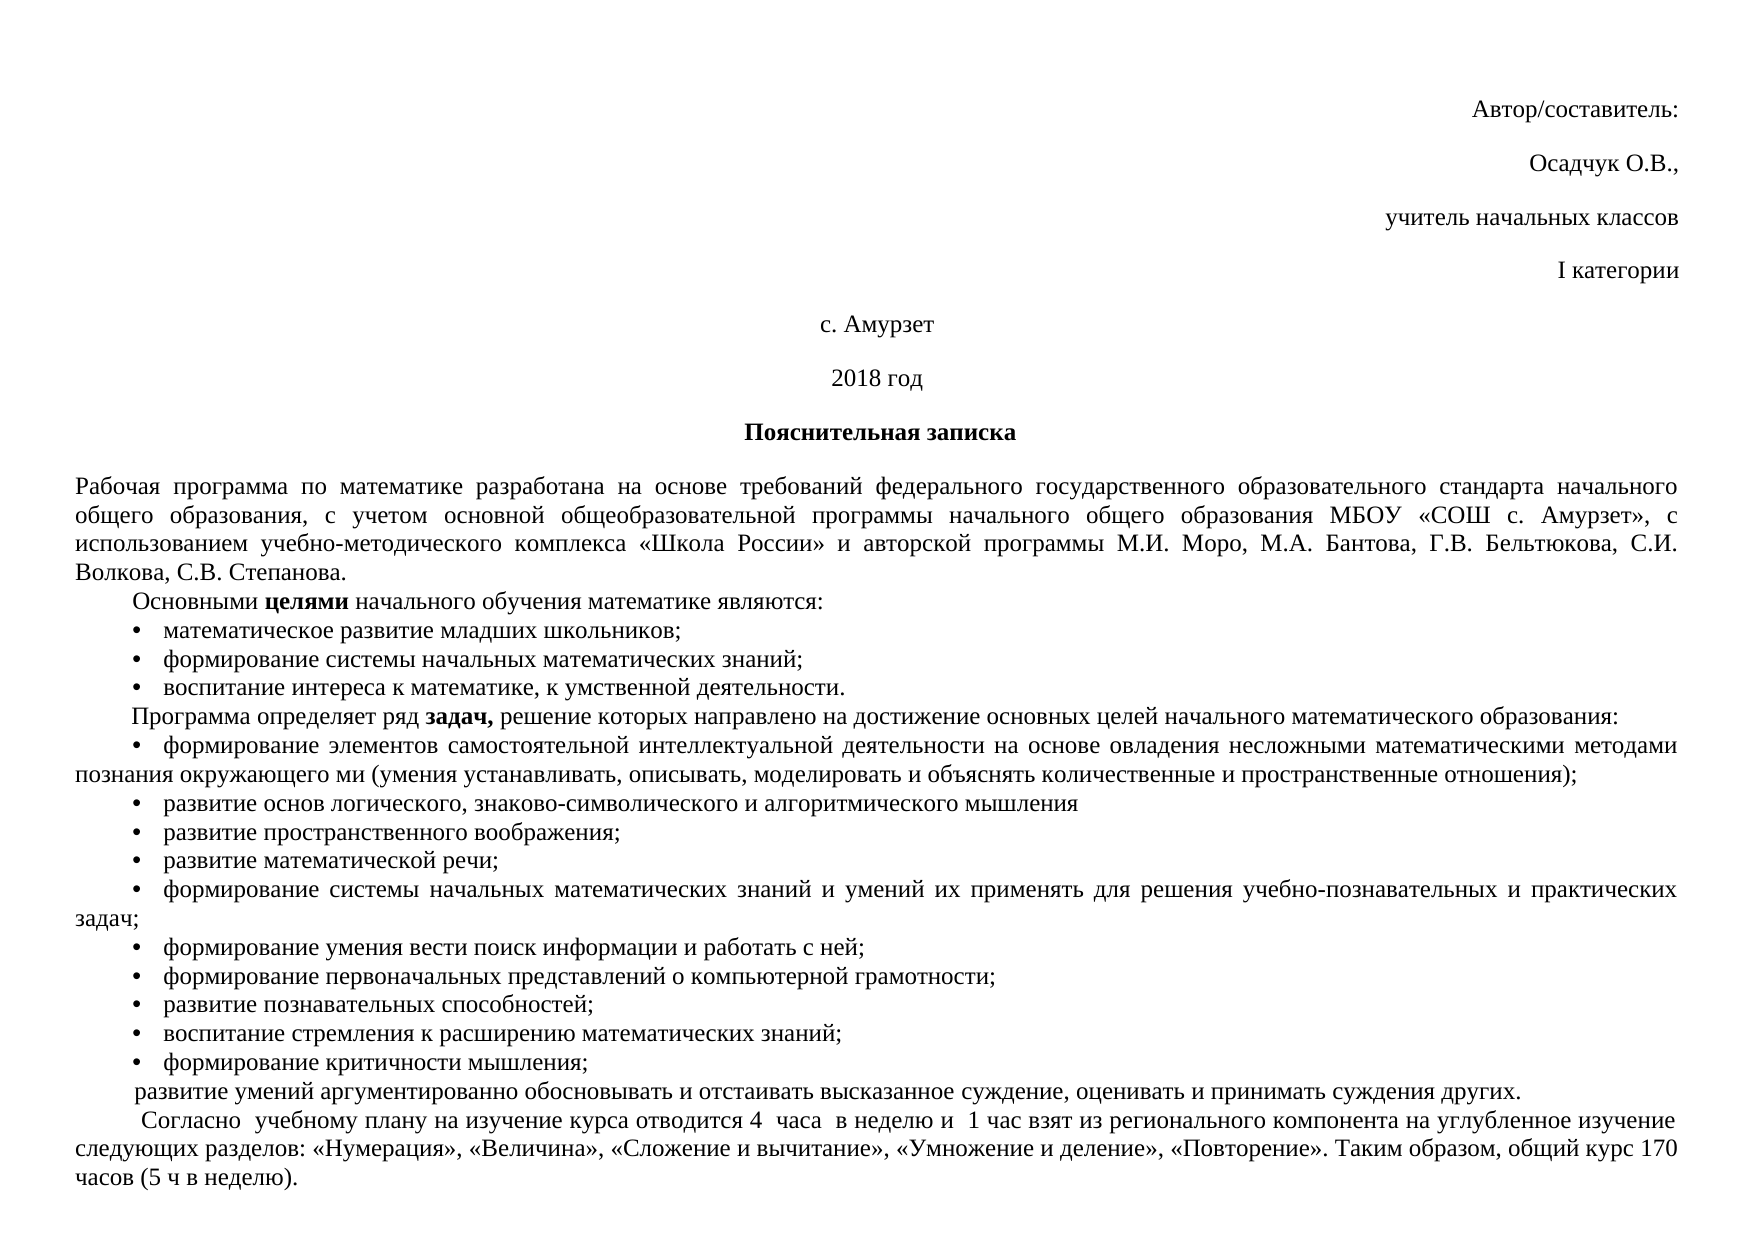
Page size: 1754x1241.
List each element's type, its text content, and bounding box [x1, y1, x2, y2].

text Автор/составитель: [75, 94, 1679, 123]
list формирование системы начальных математических знаний и умений их применять для решения учебно-познавательных и практических задач; [75, 874, 1679, 932]
list развитие основ логического, знаково-символического и алгоритмического мышления [132, 788, 1679, 816]
text с. Амурзет [75, 309, 1679, 338]
list развитие математической речи; [132, 845, 1679, 874]
text 2018 год [75, 363, 1679, 392]
list формирование элементов самостоятельной интеллектуальной деятельности на основе овладения несложными математическими методами познания окружающего ми (умения устанавливать, описывать, моделировать и объяснять количественные и пространственные отношения); [75, 730, 1679, 788]
list формирование первоначальных представлений о компьютерной грамотности; [132, 961, 1679, 989]
text учитель начальных классов [75, 202, 1679, 230]
list формирование системы начальных математических знаний; [132, 643, 1679, 672]
text Согласно учебному плану на изучение курса отводится 4 часа в неделю и 1 час взят из регионального компонента на углубленное изучение следующих разделов: «Нумерация», «Величина», «Сложение и вычитание», «Умножение и деление», «Повторение». Таким образом, общий курс 170 часов (5 ч в неделю). [75, 1105, 1679, 1191]
text Пояснительная записка [75, 417, 1679, 446]
text развитие умений аргументированно обосновывать и отстаивать высказанное суждение, оценивать и принимать суждения других. [75, 1076, 1679, 1105]
text I категории [75, 256, 1679, 284]
list развитие познавательных способностей; [132, 989, 1679, 1018]
list воспитание стремления к расширению математических знаний; [132, 1018, 1679, 1047]
text Основными целями начального обучения математике являются: [132, 586, 1679, 615]
list развитие пространственного воображения; [132, 816, 1679, 845]
list формирование критичности мышления; [132, 1047, 1679, 1076]
text Рабочая программа по математике разработана на основе требований федерального государственного образовательного стандарта начального общего образования, с учетом основной общеобразовательной программы начального общего образования МБОУ «СОШ с. Амурзет», с использованием учебно-методического комплекса «Школа России» и авторской программы М.И. Моро, М.А. Бантова, Г.В. Бельтюкова, С.И. Волкова, С.В. Степанова. [75, 471, 1679, 586]
text Программа определяет ряд задач, решение которых направлено на достижение основных целей начального математического образования: [75, 701, 1679, 730]
text Осадчук О.В., [75, 148, 1679, 177]
list формирование умения вести поиск информации и работать с ней; [132, 932, 1679, 961]
list воспитание интереса к математике, к умственной деятельности. [132, 672, 1679, 701]
list математическое развитие младших школьников; [132, 615, 1679, 643]
